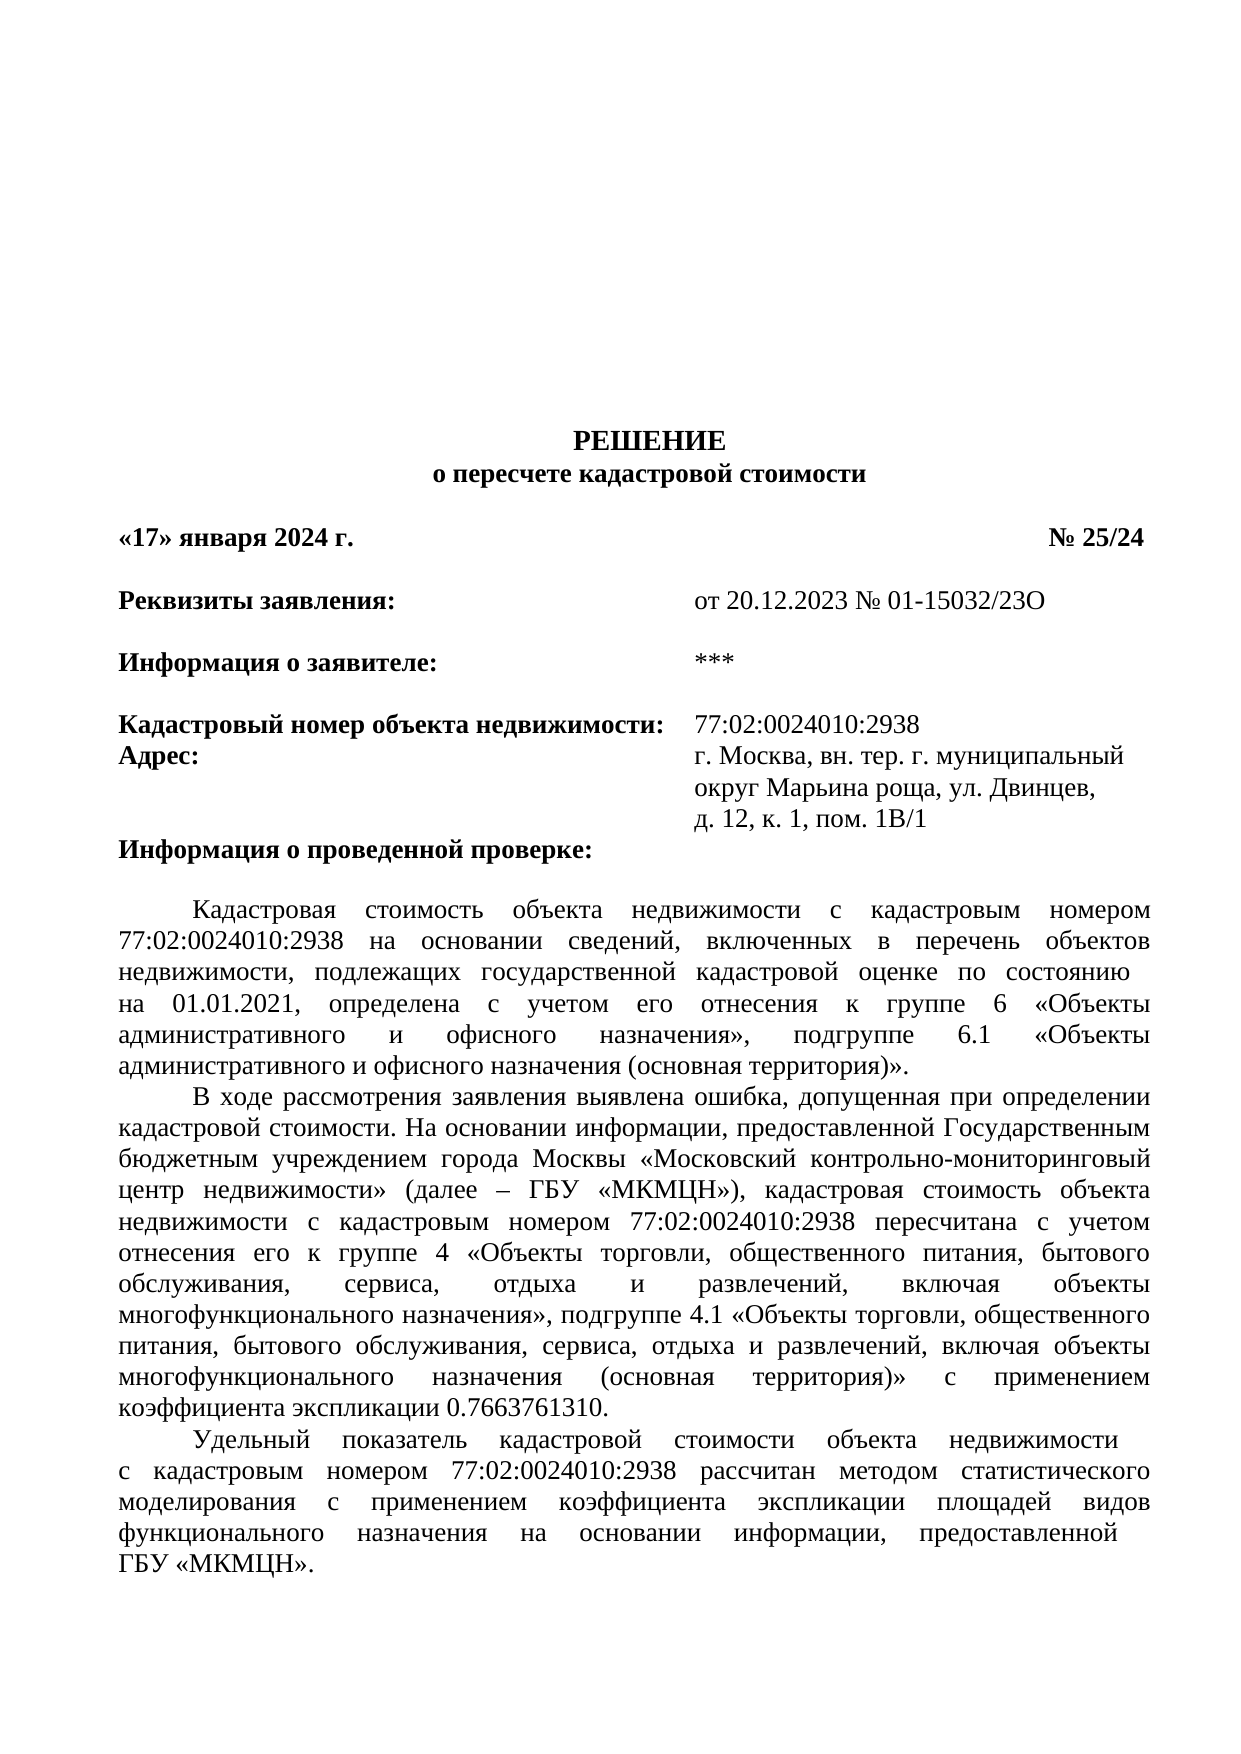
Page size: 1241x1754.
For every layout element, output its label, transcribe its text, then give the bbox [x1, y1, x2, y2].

text Кадастровая стоимость объекта недвижимости с кадастровым номером 77:02:0024010:2938 на основании сведений, включенных в перечень объектов недвижимости, подлежащих государственной кадастровой оценке по состоянию на 01.01.2021, определена с учетом его отнесения к группе 6 «Объекты административного и офисного назначения», подгруппе 6.1 «Объекты административного и офисного назначения (основная территория)». [118, 893, 1152, 1080]
text Удельный показатель кадастровой стоимости объекта недвижимости с кадастровым номером 77:02:0024010:2938 рассчитан методом статистического моделирования с применением коэффициента экспликации площадей видов функционального назначения на основании информации, предоставленной ГБУ «МКМЦН». [118, 1423, 1152, 1578]
text округ Марьина роща, ул. Двинцев, [118, 771, 1152, 802]
text «17» января 2024 г. № 25/24 [118, 521, 1152, 553]
text Кадастровый номер объекта недвижимости: 77:02:0024010:2938 [118, 708, 1152, 739]
text Реквизиты заявления: от 20.12.2023 № 01-15032/23О [118, 584, 1152, 615]
text о пересчете кадастровой стоимости [148, 457, 1152, 488]
text РЕШЕНИЕ [148, 423, 1152, 457]
text Информация о заявителе: *** [118, 646, 1152, 677]
text д. 12, к. 1, пом. 1В/1 [118, 802, 1152, 833]
text Информация о проведенной проверке: [118, 833, 1152, 864]
text В ходе рассмотрения заявления выявлена ошибка, допущенная при определении кадастровой стоимости. На основании информации, предоставленной Государственным бюджетным учреждением города Москвы «Московский контрольно-мониторинговый центр недвижимости» (далее – ГБУ «МКМЦН»), кадастровая стоимость объекта недвижимости с кадастровым номером 77:02:0024010:2938 пересчитана с учетом отнесения его к группе 4 «Объекты торговли, общественного питания, бытового обслуживания, сервиса, отдыха и развлечений, включая объекты многофункционального назначения», подгруппе 4.1 «Объекты торговли, общественного питания, бытового обслуживания, сервиса, отдыха и развлечений, включая объекты многофункционального назначения (основная территория)» с применением коэффициента экспликации 0.7663761310. [118, 1080, 1152, 1423]
text Адрес: г. Москва, вн. тер. г. муниципальный [118, 739, 1152, 771]
